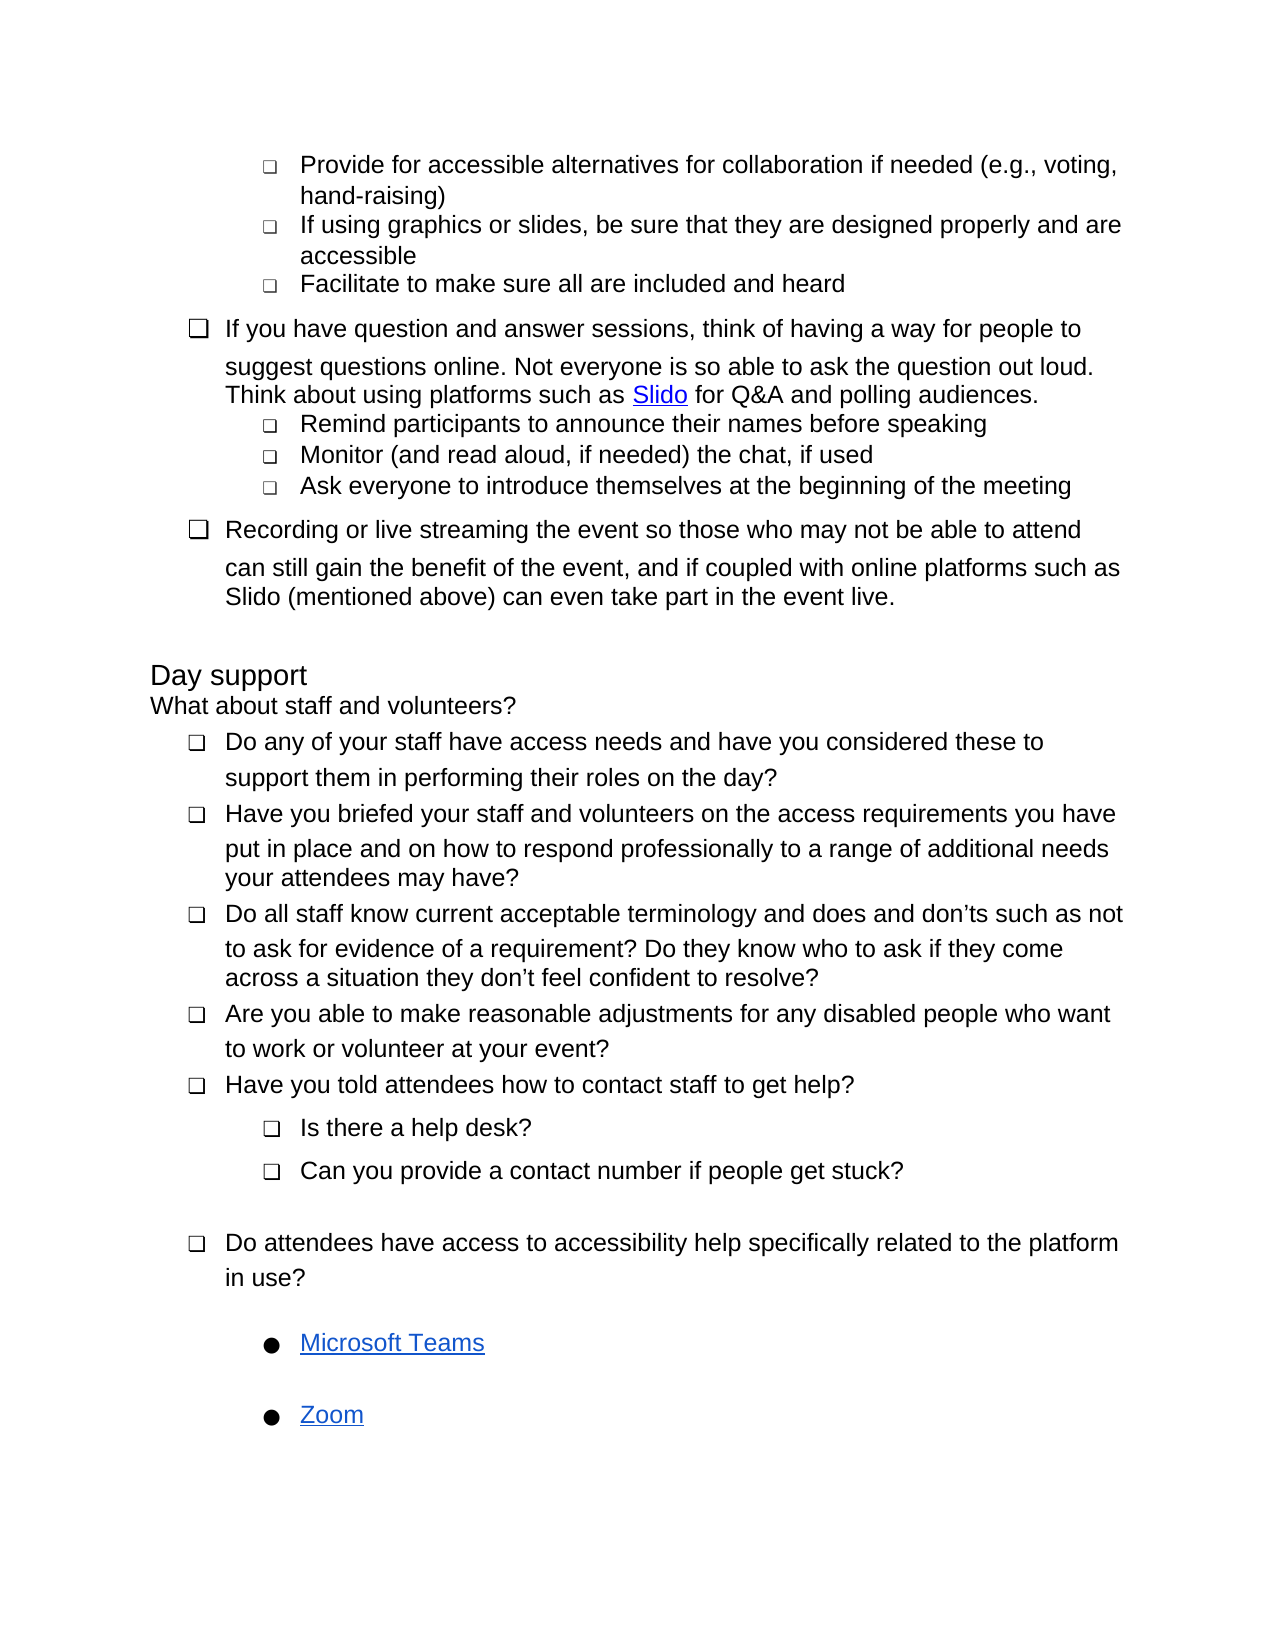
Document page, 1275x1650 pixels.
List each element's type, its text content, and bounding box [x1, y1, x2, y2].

list Ask everyone to introduce themselves at the beginning of the meeting [262, 471, 1125, 502]
list Microsoft Teams [262, 1321, 1125, 1364]
list If using graphics or slides, be sure that they are designed properly and are accessible [262, 210, 1125, 269]
list Provide for accessible alternatives for collaboration if needed (e.g., voting, hand-raising) [262, 150, 1125, 210]
list Is there a help desk? [262, 1106, 1125, 1148]
list Do attendees have access to accessibility help specifically related to the platform in use? [187, 1220, 1125, 1292]
list Monitor (and read aloud, if needed) the chat, if used [262, 440, 1125, 471]
list Zoom [262, 1393, 1125, 1436]
list If you have question and answer sessions, think of having a way for people to suggest questions online. Not everyone is so able to ask the question out loud. Think about using platforms such as Slido for Q&A and polling audiences. [187, 300, 1125, 409]
list Facilitate to make sure all are included and heard [262, 269, 1125, 300]
list Have you briefed your staff and volunteers on the access requirements you have put in place and on how to respond professionally to a range of additional needs your attendees may have? [187, 791, 1125, 891]
text What about staff and volunteers? [150, 691, 1125, 720]
list Do all staff know current acceptable terminology and does and don’ts such as not to ask for evidence of a requirement? Do they know who to ask if they come across a situation they don’t feel confident to resolve? [187, 891, 1125, 992]
list Remind participants to announce their names before speaking [262, 409, 1125, 440]
list Are you able to make reasonable adjustments for any disabled people who want to work or volunteer at your event? [187, 992, 1125, 1063]
list Can you provide a contact number if people get stuck? [262, 1148, 1125, 1191]
list Do any of your staff have access needs and have you considered these to support them in performing their roles on the day? [187, 720, 1125, 791]
list Have you told attendees how to contact staff to get help? [187, 1063, 1125, 1106]
subtitle Day support [150, 657, 1125, 691]
list Recording or live streaming the event so those who may not be able to attend can still gain the benefit of the event, and if coupled with online platforms such as Slido (mentioned above) can even take part in the event live. [187, 502, 1125, 611]
